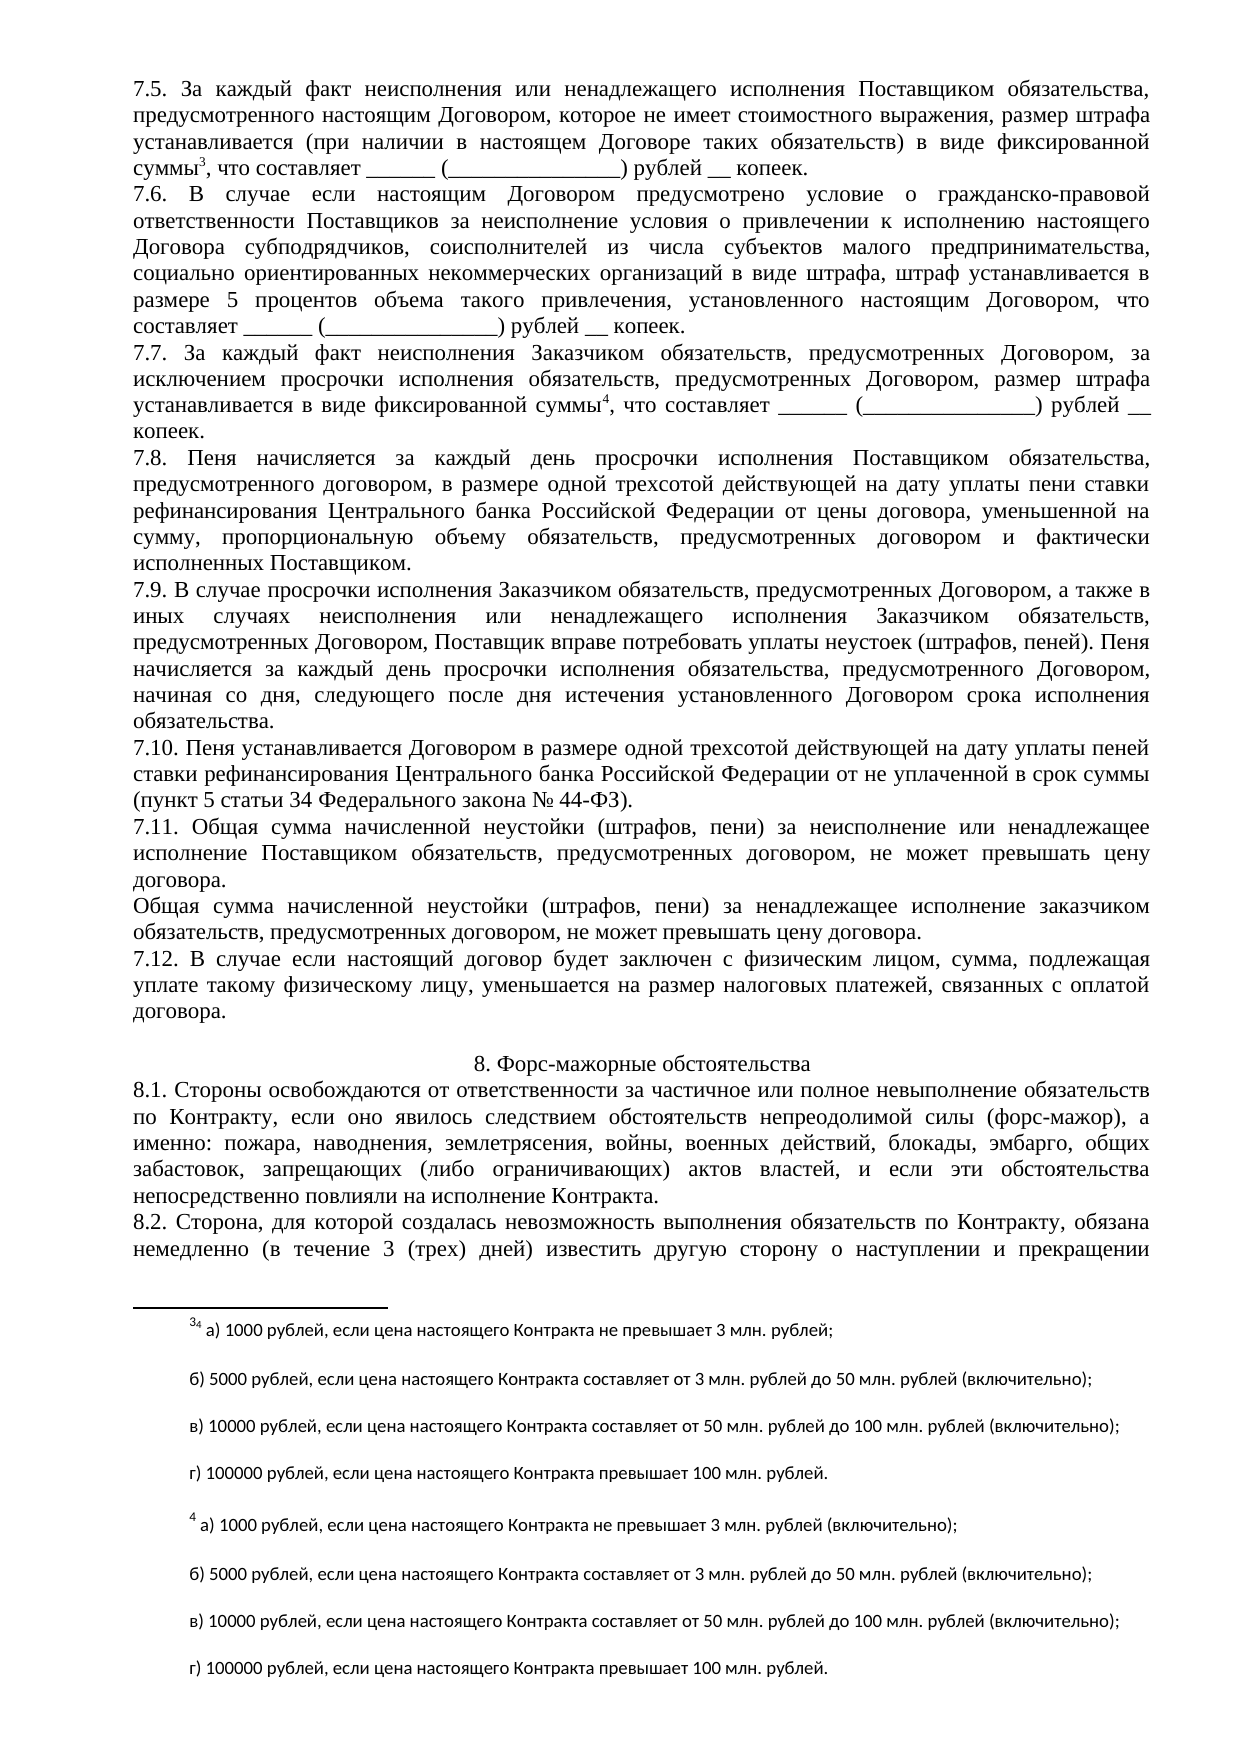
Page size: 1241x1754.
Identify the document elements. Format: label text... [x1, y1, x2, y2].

text 7.6. В случае если настоящим Договором предусмотрено условие о гражданско-правовой ответственности Поставщиков за неисполнение условия о привлечении к исполнению настоящего Договора субподрядчиков, соисполнителей из числа субъектов малого предпринимательства, социально ориентированных некоммерческих организаций в виде штрафа, штраф устанавливается в размере 5 процентов объема такого привлечения, установленного настоящим Договором, что составляет ______ (_______________) рублей __ копеек. [133, 180, 1152, 338]
text 7.11. Общая сумма начисленной неустойки (штрафов, пени) за неисполнение или ненадлежащее исполнение Поставщиком обязательств, предусмотренных договором, не может превышать цену договора. [133, 813, 1152, 892]
text Общая сумма начисленной неустойки (штрафов, пени) за ненадлежащее исполнение заказчиком обязательств, предусмотренных договором, не может превышать цену договора. [133, 892, 1152, 945]
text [133, 1208, 1152, 1261]
text 7.12. В случае если настоящий договор будет заключен с физическим лицом, сумма, подлежащая уплате такому физическому лицу, уменьшается на размер налоговых платежей, связанных с оплатой договора. [133, 945, 1152, 1024]
text 7.5. За каждый факт неисполнения или ненадлежащего исполнения Поставщиком обязательства, предусмотренного настоящим Договором, которое не имеет стоимостного выражения, размер штрафа устанавливается (при наличии в настоящем Договоре таких обязательств) в виде фиксированной суммы, что составляет ______ (_______________) рублей __ копеек. [133, 75, 1152, 180]
text 7.9. В случае просрочки исполнения Заказчиком обязательств, предусмотренных Договором, а также в иных случаях неисполнения или ненадлежащего исполнения Заказчиком обязательств, предусмотренных Договором, Поставщик вправе потребовать уплаты неустоек (штрафов, пеней). Пеня начисляется за каждый день просрочки исполнения обязательства, предусмотренного Договором, начиная со дня, следующего после дня истечения установленного Договором срока исполнения обязательства. [133, 576, 1152, 734]
text 7.8. Пеня начисляется за каждый день просрочки исполнения Поставщиком обязательства, предусмотренного договором, в размере одной трехсотой действующей на дату уплаты пени ставки рефинансирования Центрального банка Российской Федерации от цены договора, уменьшенной на сумму, пропорциональную объему обязательств, предусмотренных договором и фактически исполненных Поставщиком. [133, 444, 1152, 576]
text 7.7. За каждый факт неисполнения Заказчиком обязательств, предусмотренных Договором, за исключением просрочки исполнения обязательств, предусмотренных Договором, размер штрафа устанавливается в виде фиксированной суммы, что составляет ______ (_______________) рублей __ копеек. [133, 338, 1152, 444]
text 7.10. Пеня устанавливается Договором в размере одной трехсотой действующей на дату уплаты пеней ставки рефинансирования Центрального банка Российской Федерации от не уплаченной в срок суммы (пункт 5 статьи 34 Федерального закона № 44-ФЗ). [133, 734, 1152, 813]
text 8. Форс-мажорные обстоятельства [133, 1050, 1152, 1076]
text 8.1. Стороны освобождаются от ответственности за частичное или полное невыполнение обязательств по Контракту, если оно явилось следствием обстоятельств непреодолимой силы (форс-мажор), а именно: пожара, наводнения, землетрясения, войны, военных действий, блокады, эмбарго, общих забастовок, запрещающих (либо ограничивающих) актов властей, и если эти обстоятельства непосредственно повлияли на исполнение Контракта. [133, 1076, 1152, 1208]
